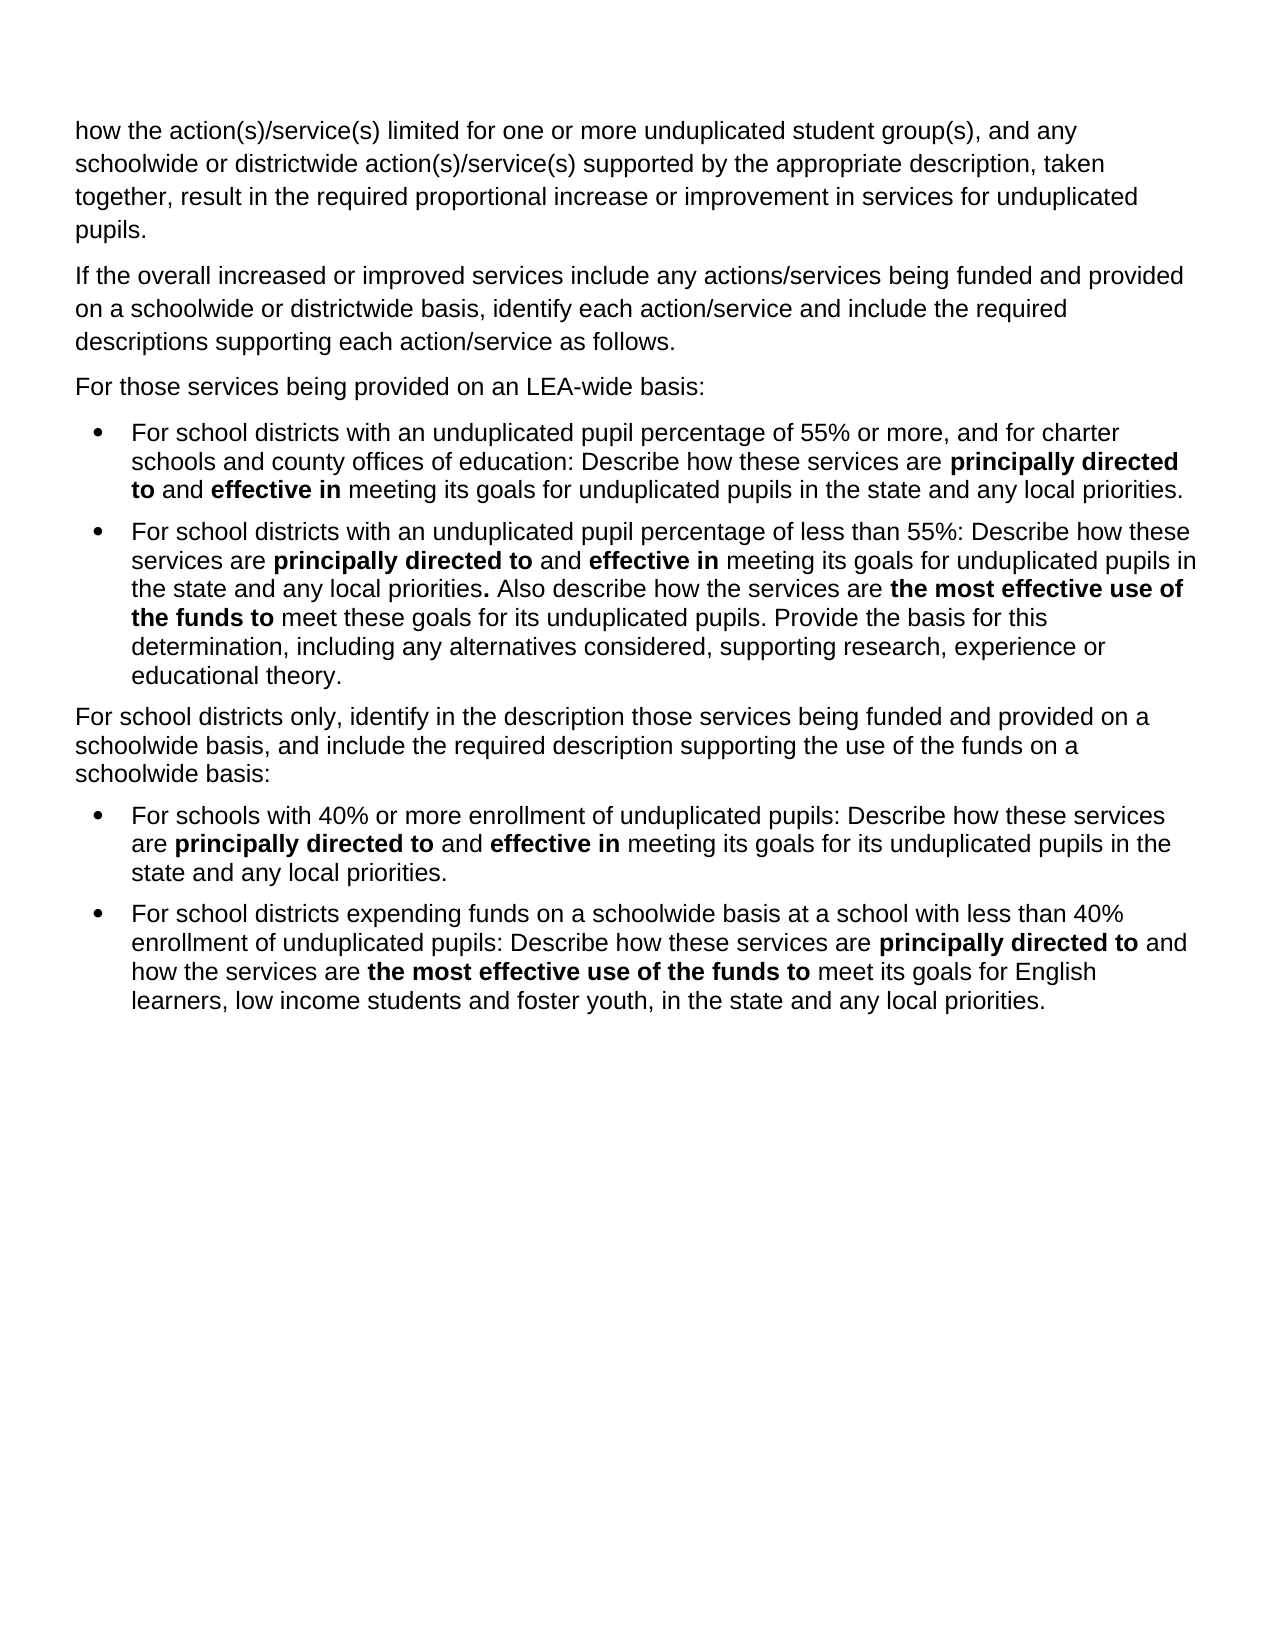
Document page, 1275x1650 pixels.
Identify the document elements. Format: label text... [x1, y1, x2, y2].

list For school districts with an unduplicated pupil percentage of 55% or more, and for charter schools and county offices of education: Describe how these services are principally directed to and effective in meeting its goals for unduplicated pupils in the state and any local priorities. [94, 418, 1200, 504]
list For school districts with an unduplicated pupil percentage of less than 55%: Describe how these services are principally directed to and effective in meeting its goals for unduplicated pupils in the state and any local priorities. Also describe how the services are the most effective use of the funds to meet these goals for its unduplicated pupils. Provide the basis for this determination, including any alternatives considered, supporting research, experience or educational theory. [94, 517, 1200, 689]
text For school districts only, identify in the description those services being funded and provided on a schoolwide basis, and include the required description supporting the use of the funds on a schoolwide basis: [75, 702, 1200, 788]
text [75, 116, 1200, 244]
list For schools with 40% or more enrollment of unduplicated pupils: Describe how these services are principally directed to and effective in meeting its goals for its unduplicated pupils in the state and any local priorities. [94, 801, 1200, 887]
text For those services being provided on an LEA-wide basis: [75, 372, 1200, 401]
list For school districts expending funds on a schoolwide basis at a school with less than 40% enrollment of unduplicated pupils: Describe how these services are principally directed to and how the services are the most effective use of the funds to meet its goals for English learners, low income students and foster youth, in the state and any local priorities. [94, 899, 1200, 1014]
text If the overall increased or improved services include any actions/services being funded and provided on a schoolwide or districtwide basis, identify each action/service and include the required descriptions supporting each action/service as follows. [75, 261, 1200, 356]
